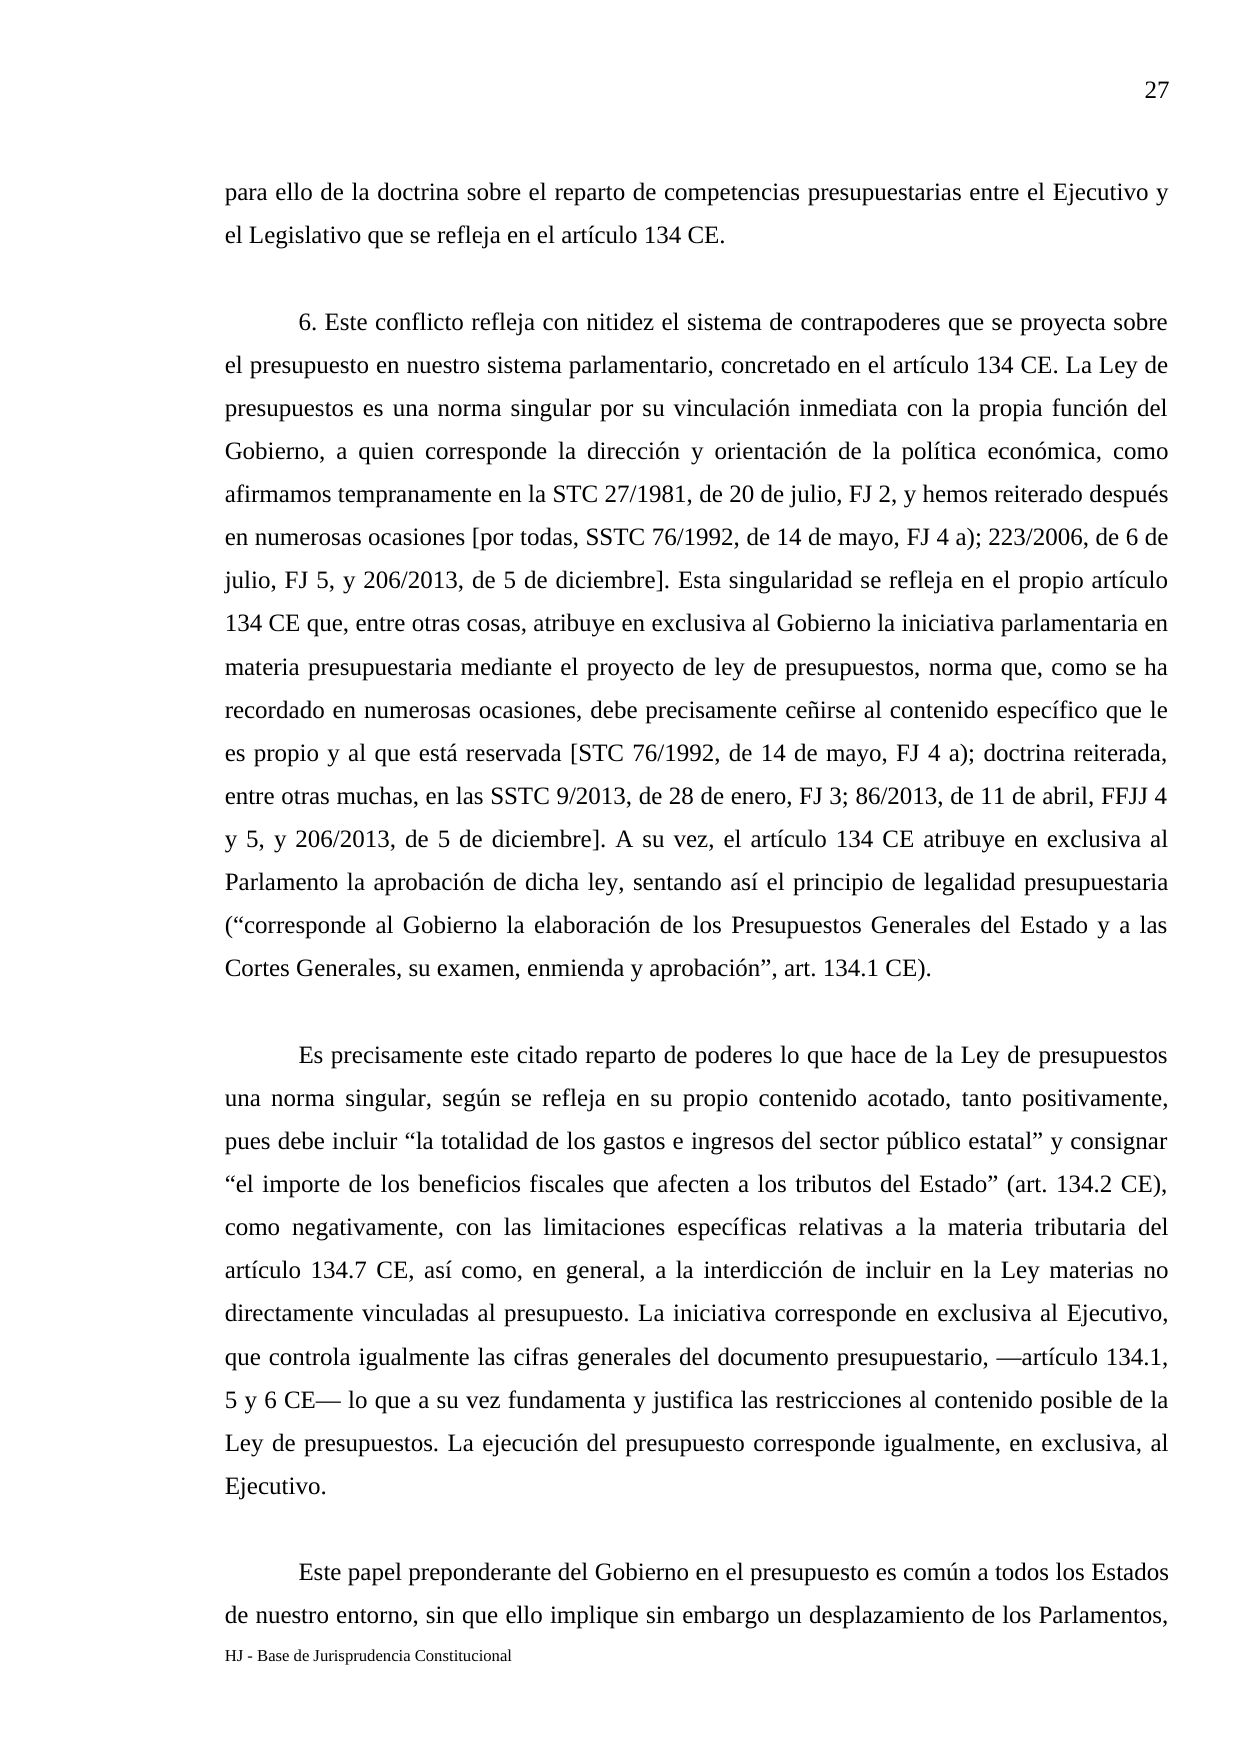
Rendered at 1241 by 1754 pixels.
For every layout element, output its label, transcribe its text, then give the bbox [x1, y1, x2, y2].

text Es precisamente este citado reparto de poderes lo que hace de la Ley de presupuestos una norma singular, según se refleja en su propio contenido acotado, tanto positivamente, pues debe incluir “la totalidad de los gastos e ingresos del sector público estatal” y consignar “el importe de los beneficios fiscales que afecten a los tributos del Estado” (art. 134.2 CE), como negativamente, con las limitaciones específicas relativas a la materia tributaria del artículo 134.7 CE, así como, en general, a la interdicción de incluir en la Ley materias no directamente vinculadas al presupuesto. La iniciativa corresponde en exclusiva al Ejecutivo, que controla igualmente las cifras generales del documento presupuestario, —artículo 134.1, 5 y 6 CE— lo que a su vez fundamenta y justifica las restricciones al contenido posible de la Ley de presupuestos. La ejecución del presupuesto corresponde igualmente, en exclusiva, al Ejecutivo. [224, 1040, 1169, 1500]
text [224, 177, 1169, 249]
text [224, 1557, 1169, 1629]
text 6. Este conflicto refleja con nitidez el sistema de contrapoderes que se proyecta sobre el presupuesto en nuestro sistema parlamentario, concretado en el artículo 134 CE. La Ley de presupuestos es una norma singular por su vinculación inmediata con la propia función del Gobierno, a quien corresponde la dirección y orientación de la política económica, como afirmamos tempranamente en la STC 27/1981, de 20 de julio, FJ 2, y hemos reiterado después en numerosas ocasiones [por todas, SSTC 76/1992, de 14 de mayo, FJ 4 a); 223/2006, de 6 de julio, FJ 5, y 206/2013, de 5 de diciembre]. Esta singularidad se refleja en el propio artículo 134 CE que, entre otras cosas, atribuye en exclusiva al Gobierno la iniciativa parlamentaria en materia presupuestaria mediante el proyecto de ley de presupuestos, norma que, como se ha recordado en numerosas ocasiones, debe precisamente ceñirse al contenido específico que le es propio y al que está reservada [STC 76/1992, de 14 de mayo, FJ 4 a); doctrina reiterada, entre otras muchas, en las SSTC 9/2013, de 28 de enero, FJ 3; 86/2013, de 11 de abril, FFJJ 4 y 5, y 206/2013, de 5 de diciembre]. A su vez, el artículo 134 CE atribuye en exclusiva al Parlamento la aprobación de dicha ley, sentando así el principio de legalidad presupuestaria (“corresponde al Gobierno la elaboración de los Presupuestos Generales del Estado y a las Cortes Generales, su examen, enmienda y aprobación”, art. 134.1 CE). [224, 307, 1169, 982]
